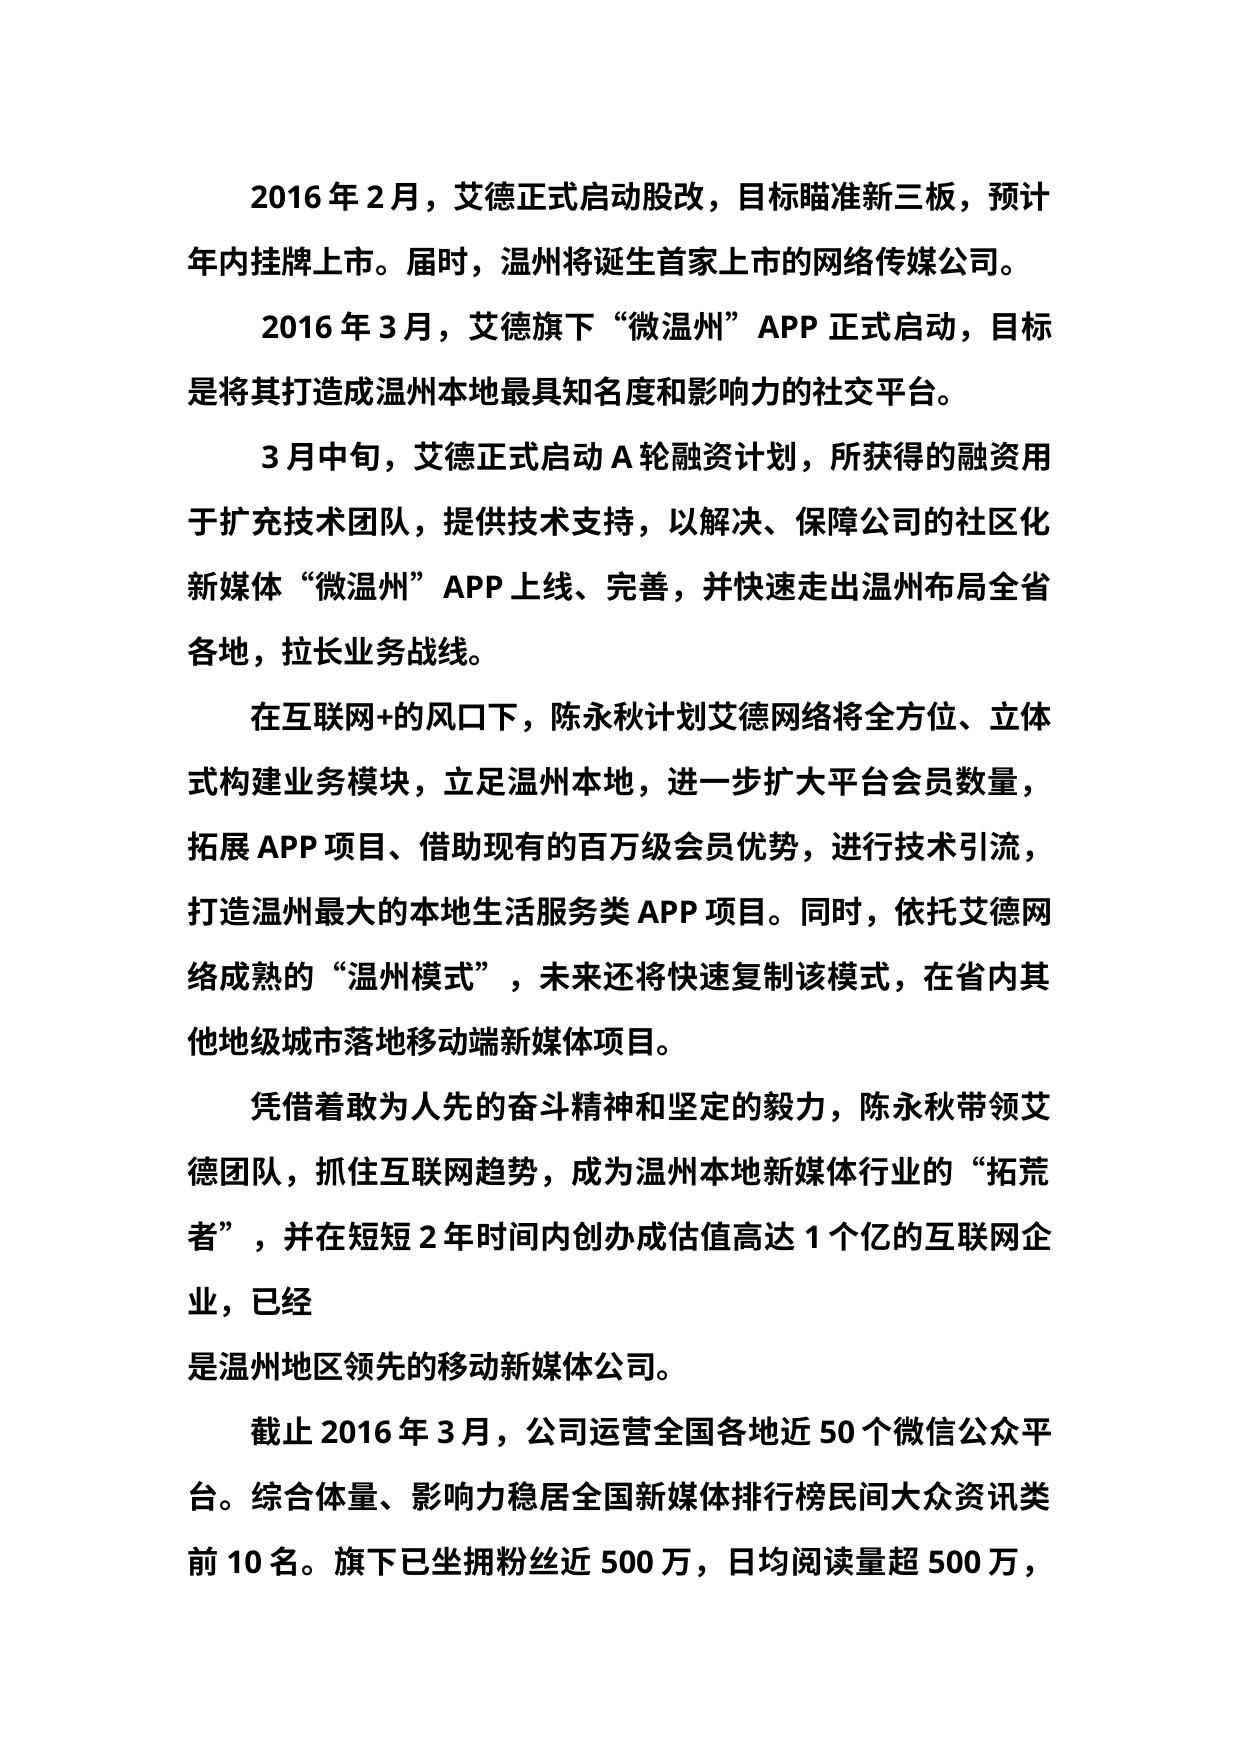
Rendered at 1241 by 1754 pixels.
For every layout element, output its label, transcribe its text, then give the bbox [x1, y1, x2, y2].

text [187, 1397, 1053, 1592]
text 凭借着敢为人先的奋斗精神和坚定的毅力，陈永秋带领艾德团队，抓住互联网趋势，成为温州本地新媒体行业的“拓荒者”，并在短短2年时间内创办成估值高达1个亿的互联网企业，已经 [187, 1072, 1053, 1332]
text 2016年2月，艾德正式启动股改，目标瞄准新三板，预计年内挂牌上市。届时，温州将诞生首家上市的网络传媒公司。 [187, 162, 1053, 292]
text 3月中旬，艾德正式启动A轮融资计划，所获得的融资用于扩充技术团队，提供技术支持，以解决、保障公司的社区化新媒体“微温州”APP上线、完善，并快速走出温州布局全省各地，拉长业务战线。 [187, 422, 1053, 682]
text 2016年3月，艾德旗下“微温州”APP 正式启动，目标是将其打造成温州本地最具知名度和影响力的社交平台。 [187, 292, 1053, 422]
text 在互联网+的风口下，陈永秋计划艾德网络将全方位、立体式构建业务模块，立足温州本地，进一步扩大平台会员数量，拓展APP项目、借助现有的百万级会员优势，进行技术引流，打造温州最大的本地生活服务类APP项目。同时，依托艾德网络成熟的“温州模式”，未来还将快速复制该模式，在省内其他地级城市落地移动端新媒体项目。 [187, 682, 1053, 1072]
text 是温州地区领先的移动新媒体公司。 [187, 1332, 1053, 1397]
